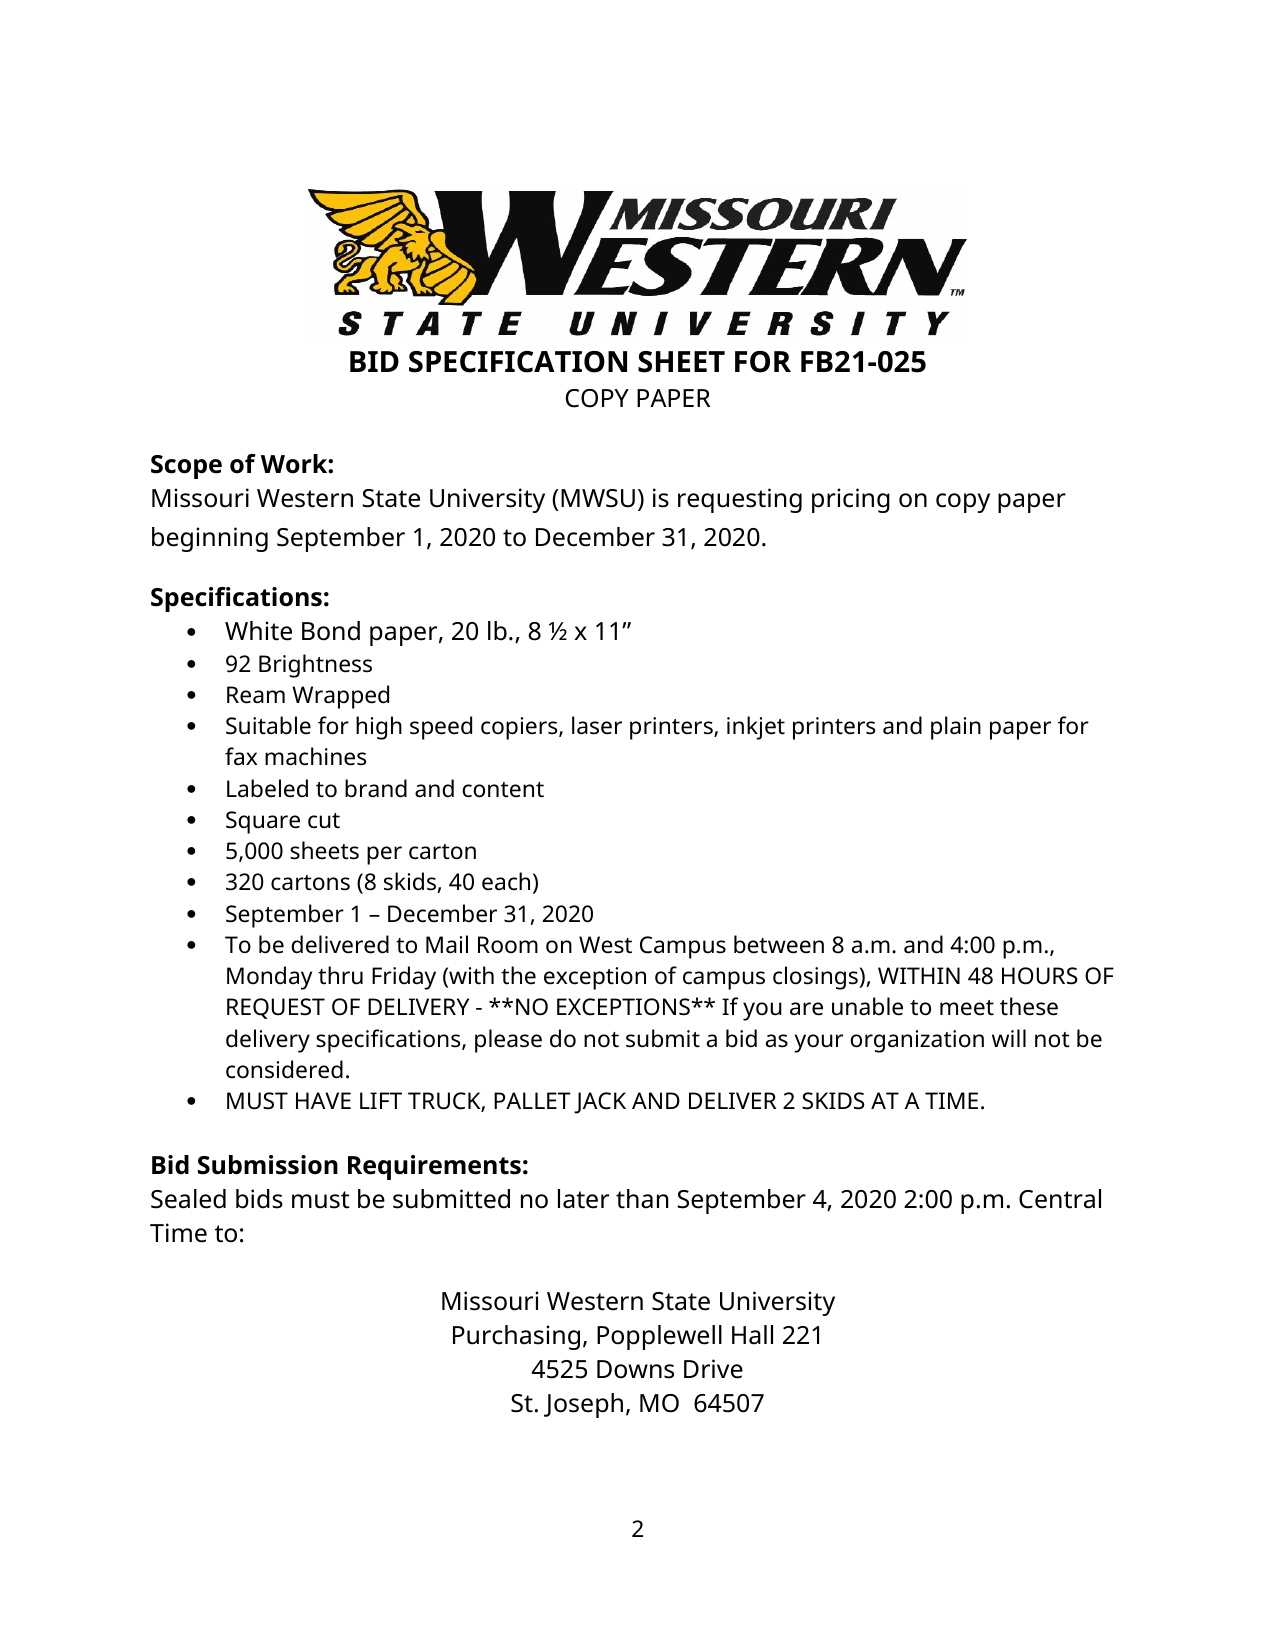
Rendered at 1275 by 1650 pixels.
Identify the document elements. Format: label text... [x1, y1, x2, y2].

list Square cut [187, 804, 1125, 835]
text Specifications: [150, 579, 1125, 613]
list 320 cartons (8 skids, 40 each) [187, 866, 1125, 898]
text BID SPECIFICATION SHEET FOR FB21-025 [150, 341, 1125, 381]
list 92 Brightness [187, 648, 1125, 679]
text 4525 Downs Drive [150, 1352, 1125, 1386]
list White Bond paper, 20 lb., 8 ½ x 11” [187, 613, 1125, 648]
text Purchasing, Popplewell Hall 221 [150, 1318, 1125, 1352]
text St. Joseph, MO 64507 [150, 1386, 1125, 1420]
text COPY PAPER [150, 381, 1125, 415]
list September 1 – December 31, 2020 [187, 898, 1125, 929]
picture [308, 189, 967, 342]
text Bid Submission Requirements: [150, 1148, 1125, 1182]
list Suitable for high speed copiers, laser printers, inkjet printers and plain paper for fax machines [187, 710, 1125, 773]
list 5,000 sheets per carton [187, 835, 1125, 866]
text Missouri Western State University [150, 1284, 1125, 1318]
list Ream Wrapped [187, 679, 1125, 710]
text Missouri Western State University (MWSU) is requesting pricing on copy paper beginning September 1, 2020 to December 31, 2020. [150, 480, 1125, 553]
text Sealed bids must be submitted no later than September 4, 2020 2:00 p.m. Central Time to: [150, 1182, 1125, 1250]
list MUST HAVE LIFT TRUCK, PALLET JACK AND DELIVER 2 SKIDS AT A TIME. [187, 1085, 1125, 1148]
text Scope of Work: [150, 446, 1125, 480]
list To be delivered to Mail Room on West Campus between 8 a.m. and 4:00 p.m., Monday thru Friday (with the exception of campus closings), WITHIN 48 HOURS OF REQUEST OF DELIVERY - **NO EXCEPTIONS** If you are unable to meet these delivery specifications, please do not submit a bid as your organization will not be considered. [187, 929, 1125, 1085]
list Labeled to brand and content [187, 773, 1125, 804]
